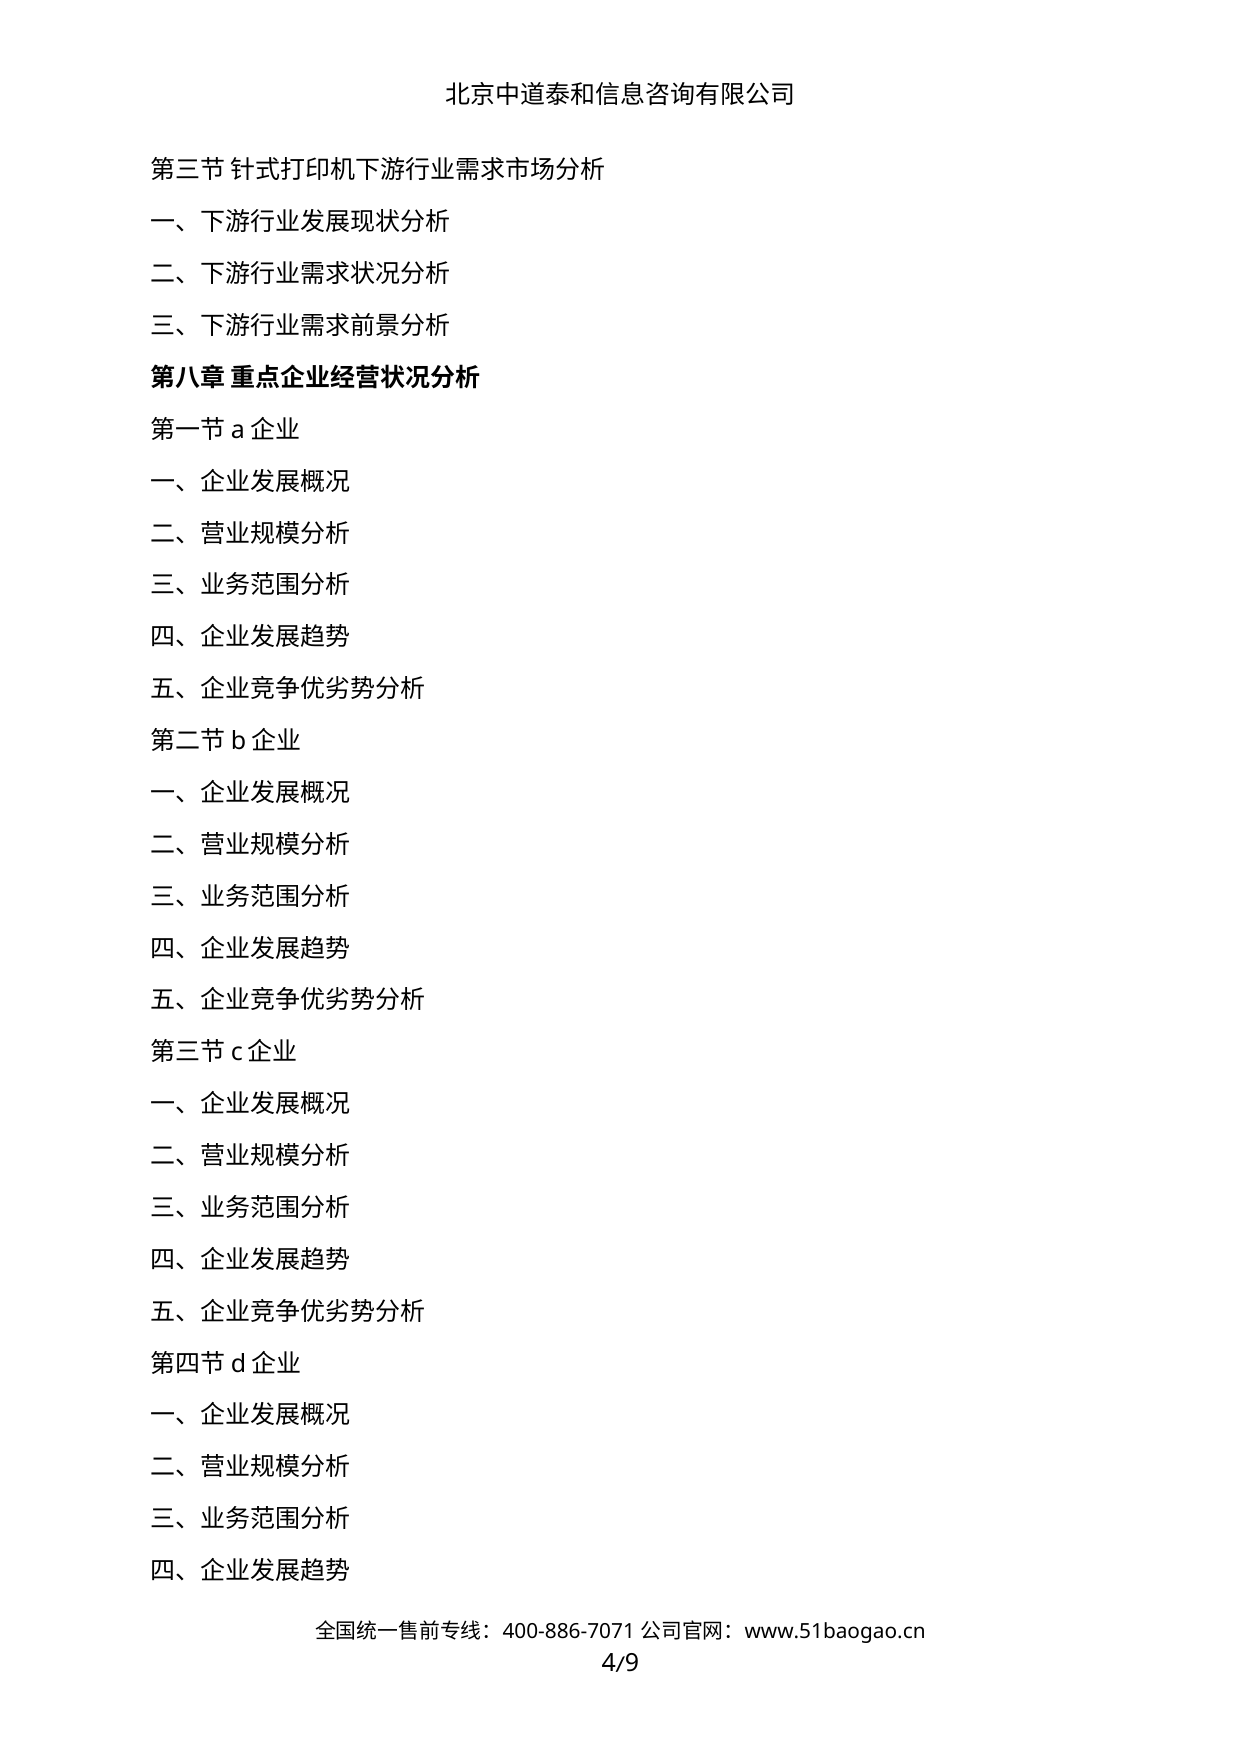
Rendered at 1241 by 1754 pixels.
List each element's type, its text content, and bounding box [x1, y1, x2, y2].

text 第三节 针式打印机下游行业需求市场分析 [150, 150, 1090, 186]
text 四、企业发展趋势 [150, 1239, 1090, 1276]
text 二、下游行业需求状况分析 [150, 254, 1090, 290]
text 四、企业发展趋势 [150, 1551, 1090, 1587]
text 第四节 d企业 [150, 1343, 1090, 1379]
text 四、企业发展趋势 [150, 928, 1090, 964]
text 三、下游行业需求前景分析 [150, 306, 1090, 342]
text 第三节 c企业 [150, 1032, 1090, 1068]
text 三、业务范围分析 [150, 876, 1090, 912]
text 四、企业发展趋势 [150, 617, 1090, 653]
text 一、下游行业发展现状分析 [150, 202, 1090, 238]
text 第八章 重点企业经营状况分析 [150, 357, 1090, 394]
text 二、营业规模分析 [150, 824, 1090, 861]
text 第二节 b企业 [150, 721, 1090, 757]
text 第一节 a企业 [150, 409, 1090, 446]
text 二、营业规模分析 [150, 513, 1090, 549]
text 二、营业规模分析 [150, 1447, 1090, 1483]
text 一、企业发展概况 [150, 1395, 1090, 1431]
text 三、业务范围分析 [150, 1187, 1090, 1224]
text 三、业务范围分析 [150, 1499, 1090, 1535]
text 五、企业竞争优劣势分析 [150, 1291, 1090, 1327]
text 五、企业竞争优劣势分析 [150, 980, 1090, 1016]
text 五、企业竞争优劣势分析 [150, 669, 1090, 705]
text 一、企业发展概况 [150, 772, 1090, 809]
text 二、营业规模分析 [150, 1136, 1090, 1172]
text 三、业务范围分析 [150, 565, 1090, 601]
text 一、企业发展概况 [150, 461, 1090, 497]
text 一、企业发展概况 [150, 1084, 1090, 1120]
